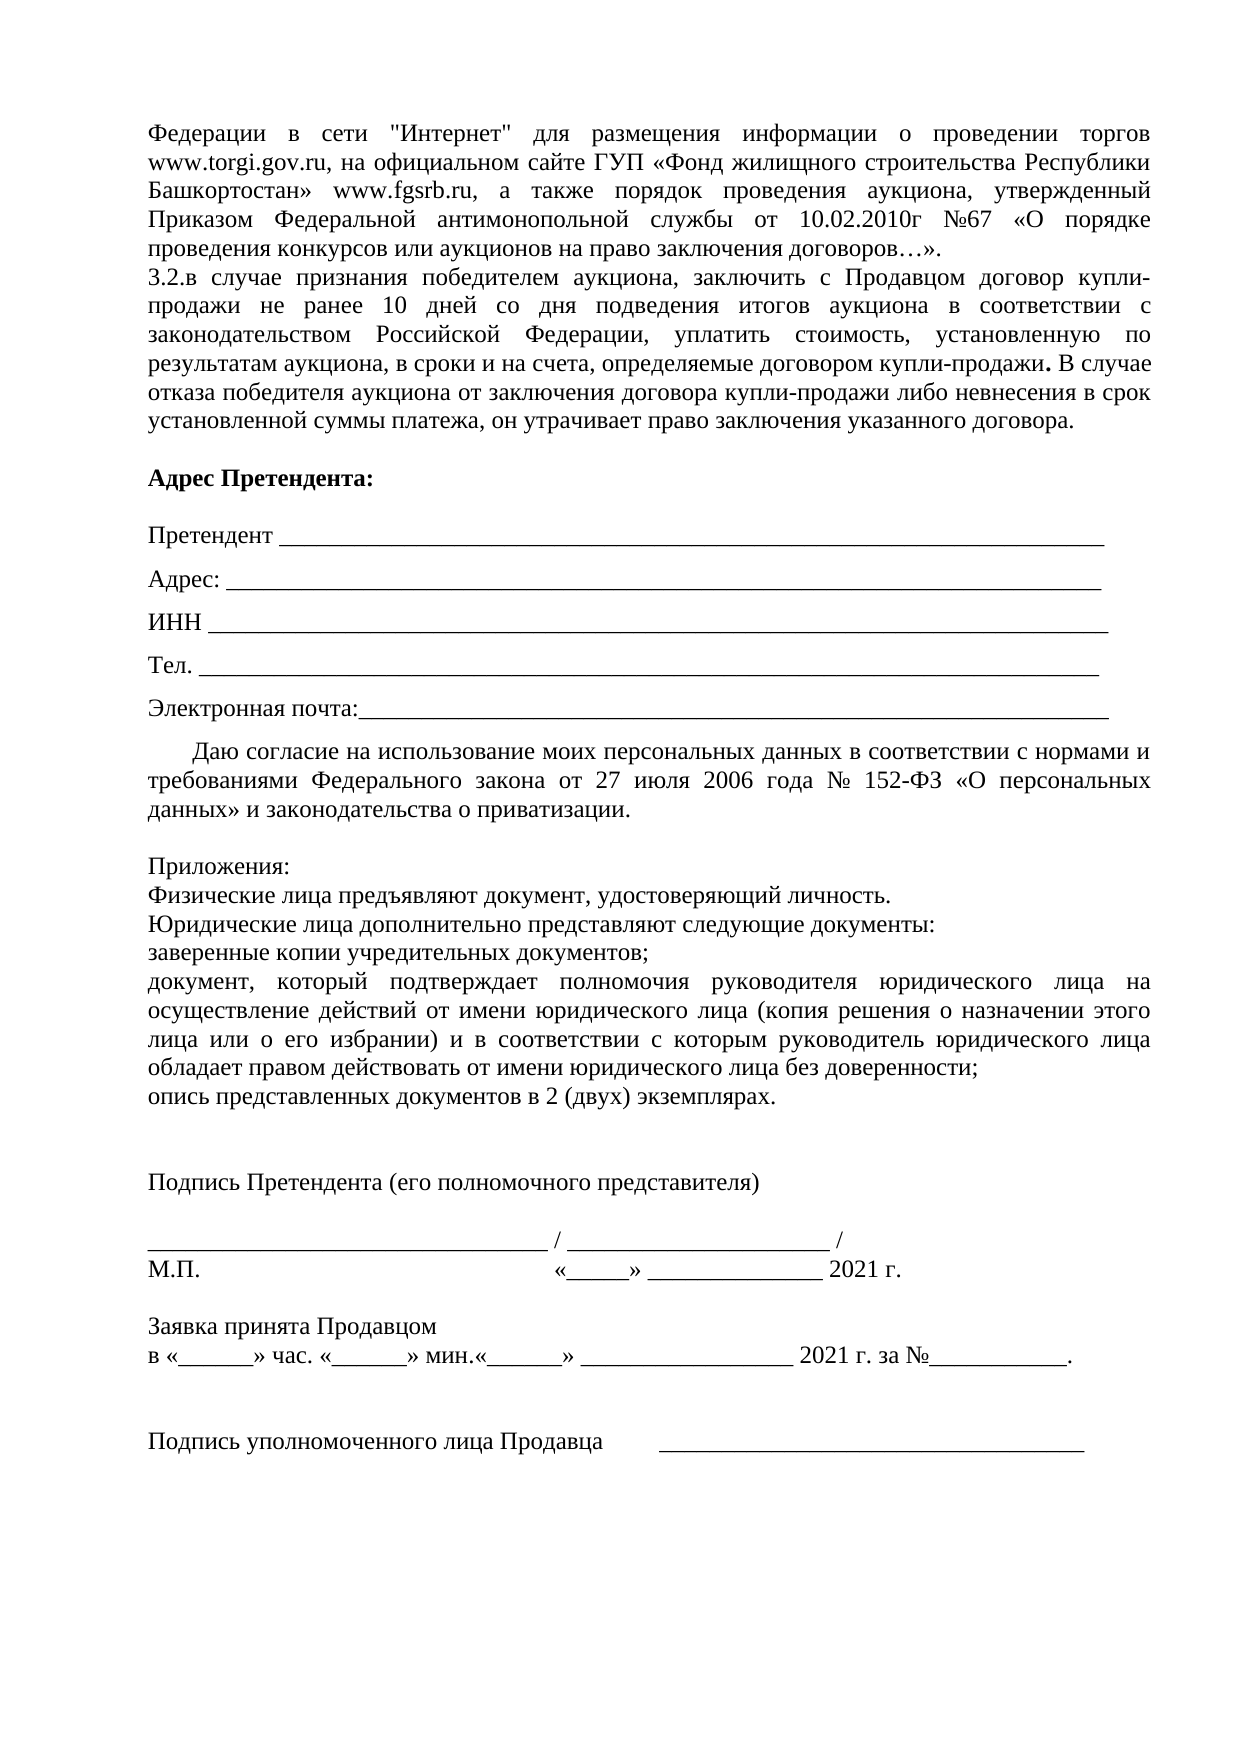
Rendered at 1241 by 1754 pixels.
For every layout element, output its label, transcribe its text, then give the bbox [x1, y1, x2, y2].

text Даю согласие на использование моих персональных данных в соответствии с нормами и требованиями Федерального закона от 27 июля 2006 года № 152-ФЗ «О персональных данных» и законодательства о приватизации. [148, 736, 1152, 822]
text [148, 118, 1152, 262]
text Физические лица предъявляют документ, удостоверяющий личность. [148, 880, 1152, 909]
text Претендент __________________________________________________________________ [148, 521, 1152, 549]
text документ, который подтверждает полномочия руководителя юридического лица на осуществление действий от имени юридического лица (копия решения о назначении этого лица или о его избрании) и в соответствии с которым руководитель юридического лица обладает правом действовать от имени юридического лица без доверенности; [148, 966, 1152, 1081]
text Тел. ________________________________________________________________________ [148, 650, 1152, 679]
text М.П. «_____» ______________ 2021 г. [148, 1254, 1152, 1282]
text Приложения: [148, 851, 1152, 880]
text Адрес Претендента: [148, 463, 1152, 492]
text Заявка принята Продавцом [148, 1311, 1152, 1340]
text Электронная почта:____________________________________________________________ [148, 693, 1152, 722]
text опись представленных документов в 2 (двух) экземплярах. [148, 1081, 1152, 1110]
text ________________________________ / _____________________ / [148, 1225, 1152, 1254]
text ИНН ________________________________________________________________________ [148, 607, 1152, 636]
text заверенные копии учредительных документов; [148, 937, 1152, 966]
text Подпись уполномоченного лица Продавца __________________________________ [148, 1426, 1152, 1455]
text Подпись Претендента (его полномочного представителя) [148, 1167, 1152, 1196]
text в «______» час. «______» мин.«______» _________________ 2021 г. за №___________. [148, 1340, 1152, 1369]
text Юридические лица дополнительно представляют следующие документы: [148, 909, 1152, 937]
text 3.2.в случае признания победителем аукциона, заключить с Продавцом договор купли-продажи не ранее 10 дней со дня подведения итогов аукциона в соответствии с законодательством Российской Федерации, уплатить стоимость, установленную по результатам аукциона, в сроки и на счета, определяемые договором купли-продажи. В случае отказа победителя аукциона от заключения договора купли-продажи либо невнесения в срок установленной суммы платежа, он утрачивает право заключения указанного договора. [148, 262, 1152, 434]
text Адрес: ______________________________________________________________________ [148, 564, 1152, 592]
